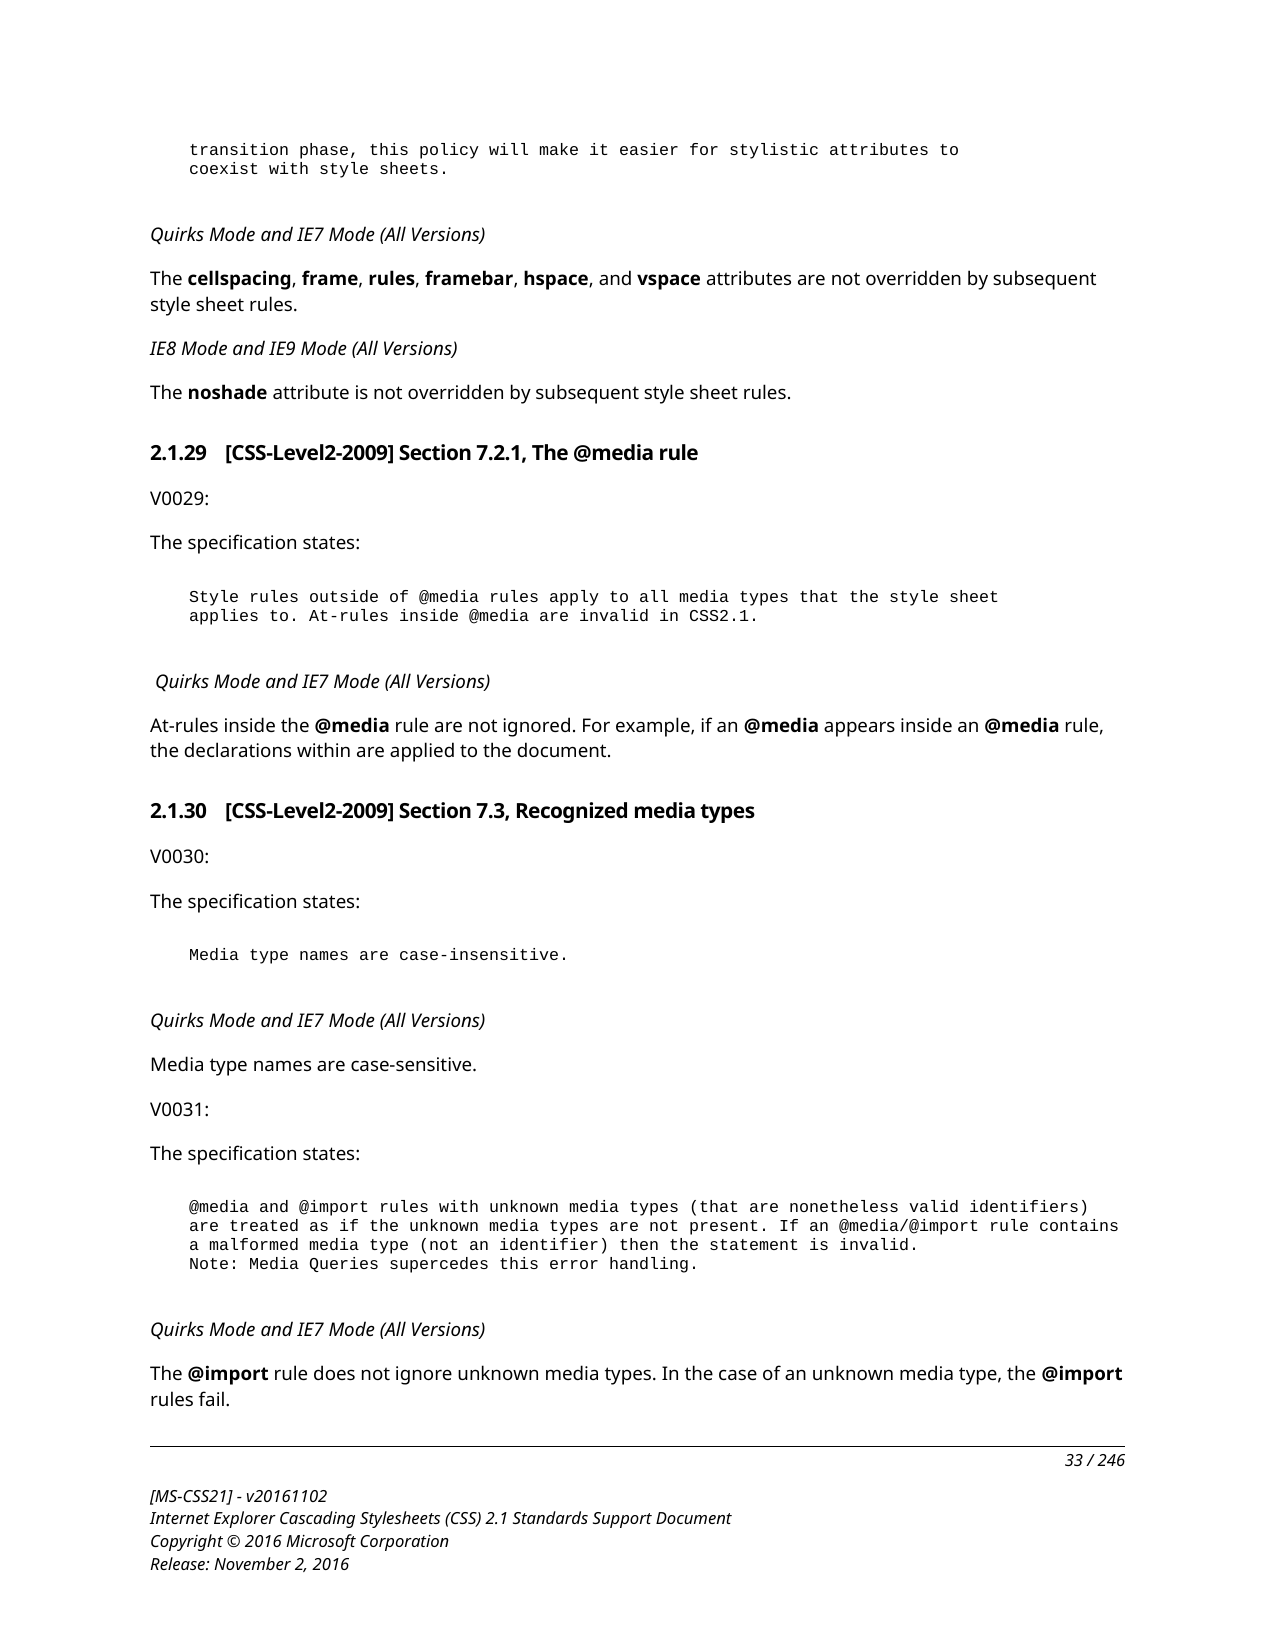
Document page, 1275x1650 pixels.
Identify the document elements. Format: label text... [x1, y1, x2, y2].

text Quirks Mode and IE7 Mode (All Versions) [150, 221, 1125, 247]
text applies to. At-rules inside @media are invalid in CSS2.1. [175, 593, 1137, 637]
text transition phase, this policy will make it easier for stylistic attributes to [175, 133, 1137, 146]
text The specification states: [150, 530, 1125, 555]
text Media type names are case-sensitive. [150, 1052, 1125, 1077]
text At-rules inside the @media rule are not ignored. For example, if an @media appears inside an @media rule, the declarations within are applied to the document. [150, 712, 1125, 763]
text The @import rule does not ignore unknown media types. In the case of an unknown media type, the @import rules fail. [150, 1360, 1125, 1411]
text coexist with style sheets. [175, 146, 1137, 190]
text The cellspacing, frame, rules, framebar, hspace, and vspace attributes are not overridden by subsequent style sheet rules. [150, 265, 1125, 316]
text Note: Media Queries supercedes this error handling. [175, 1241, 1137, 1285]
text IE8 Mode and IE9 Mode (All Versions) [150, 335, 1125, 361]
text V0031: [150, 1096, 1125, 1121]
subtitle [CSS-Level2-2009] Section 7.3, Recognized media types [150, 797, 1125, 825]
text Quirks Mode and IE7 Mode (All Versions) [150, 1316, 1125, 1342]
text V0030: [150, 844, 1125, 869]
text @media and @import rules with unknown media types (that are nonetheless valid identifiers) are treated as if the unknown media types are not present. If an @media/@import rule contains a malformed media type (not an identifier) then the statement is invalid. [175, 1191, 1137, 1241]
text Quirks Mode and IE7 Mode (All Versions) [150, 1007, 1125, 1033]
text The specification states: [150, 1140, 1125, 1166]
text V0029: [150, 485, 1125, 511]
text The noshade attribute is not overridden by subsequent style sheet rules. [150, 379, 1125, 405]
text Media type names are case-insensitive. [175, 939, 1137, 976]
text The specification states: [150, 888, 1125, 913]
text Style rules outside of @media rules apply to all media types that the style sheet [175, 580, 1137, 593]
subtitle [CSS-Level2-2009] Section 7.2.1, The @media rule [150, 438, 1125, 467]
text Quirks Mode and IE7 Mode (All Versions) [150, 668, 1125, 693]
